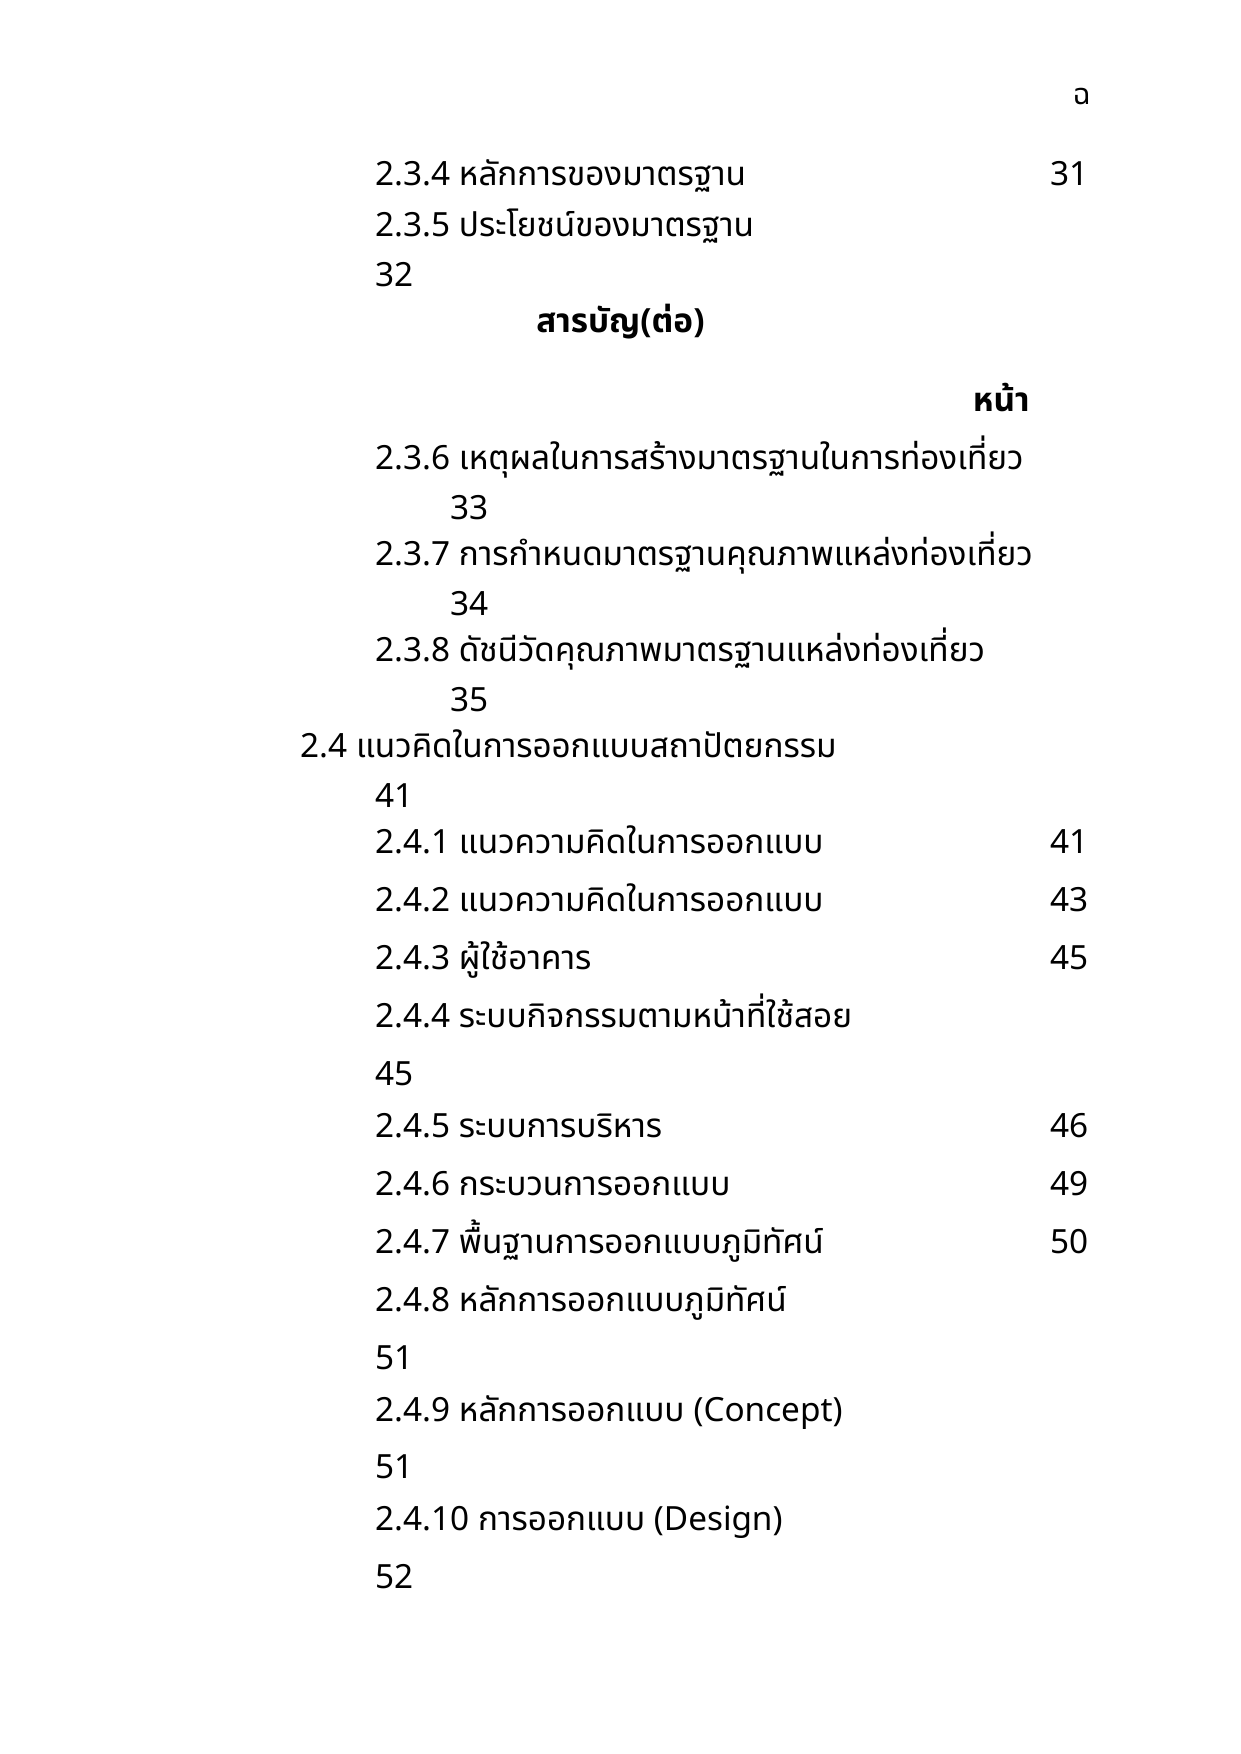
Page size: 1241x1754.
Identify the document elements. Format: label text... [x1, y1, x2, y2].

text 2.4.4 ระบบกิจกรรมตามหน้าที่ใช้สอย 45 [300, 992, 1090, 1095]
text 2.4.1 แนวความคิดในการออกแบบ 41 [300, 818, 1090, 868]
text 2.3.4 หลักการของมาตรฐาน 31 [300, 150, 1090, 201]
text 2.3.8 ดัชนีวัดคุณภาพมาตรฐานแหล่งท่องเที่ยว 35 [300, 626, 1090, 722]
text 2.3.5 ประโยชน์ของมาตรฐาน 32 [300, 201, 1090, 297]
text 2.4.8 หลักการออกแบบภูมิทัศน์ 51 [300, 1276, 1090, 1379]
text 2.4.10 การออกแบบ (Design) 52 [300, 1495, 1090, 1598]
text 2.3.7 การกำหนดมาตรฐานคุณภาพแหล่งท่องเที่ยว 34 [300, 529, 1090, 626]
text 2.4.9 หลักการออกแบบ (Concept) 51 [300, 1386, 1090, 1488]
text 2.4.2 แนวความคิดในการออกแบบ 43 [300, 876, 1090, 926]
text 2.4.3 ผู้ใช้อาคาร 45 [300, 934, 1090, 984]
text 2.4.7 พื้นฐานการออกแบบภูมิทัศน์ 50 [300, 1218, 1090, 1268]
text 2.4.6 กระบวนการออกแบบ 49 [300, 1160, 1090, 1210]
text 2.3.6 เหตุผลในการสร้างมาตรฐานในการท่องเที่ยว 33 [300, 433, 1090, 529]
text สารบัญ(ต่อ) [150, 297, 1090, 347]
text 2.4.5 ระบบการบริหาร 46 [300, 1102, 1090, 1152]
text หน้า [525, 376, 1090, 426]
text 2.4 แนวคิดในการออกแบบสถาปัตยกรรม 41 [225, 722, 1090, 818]
